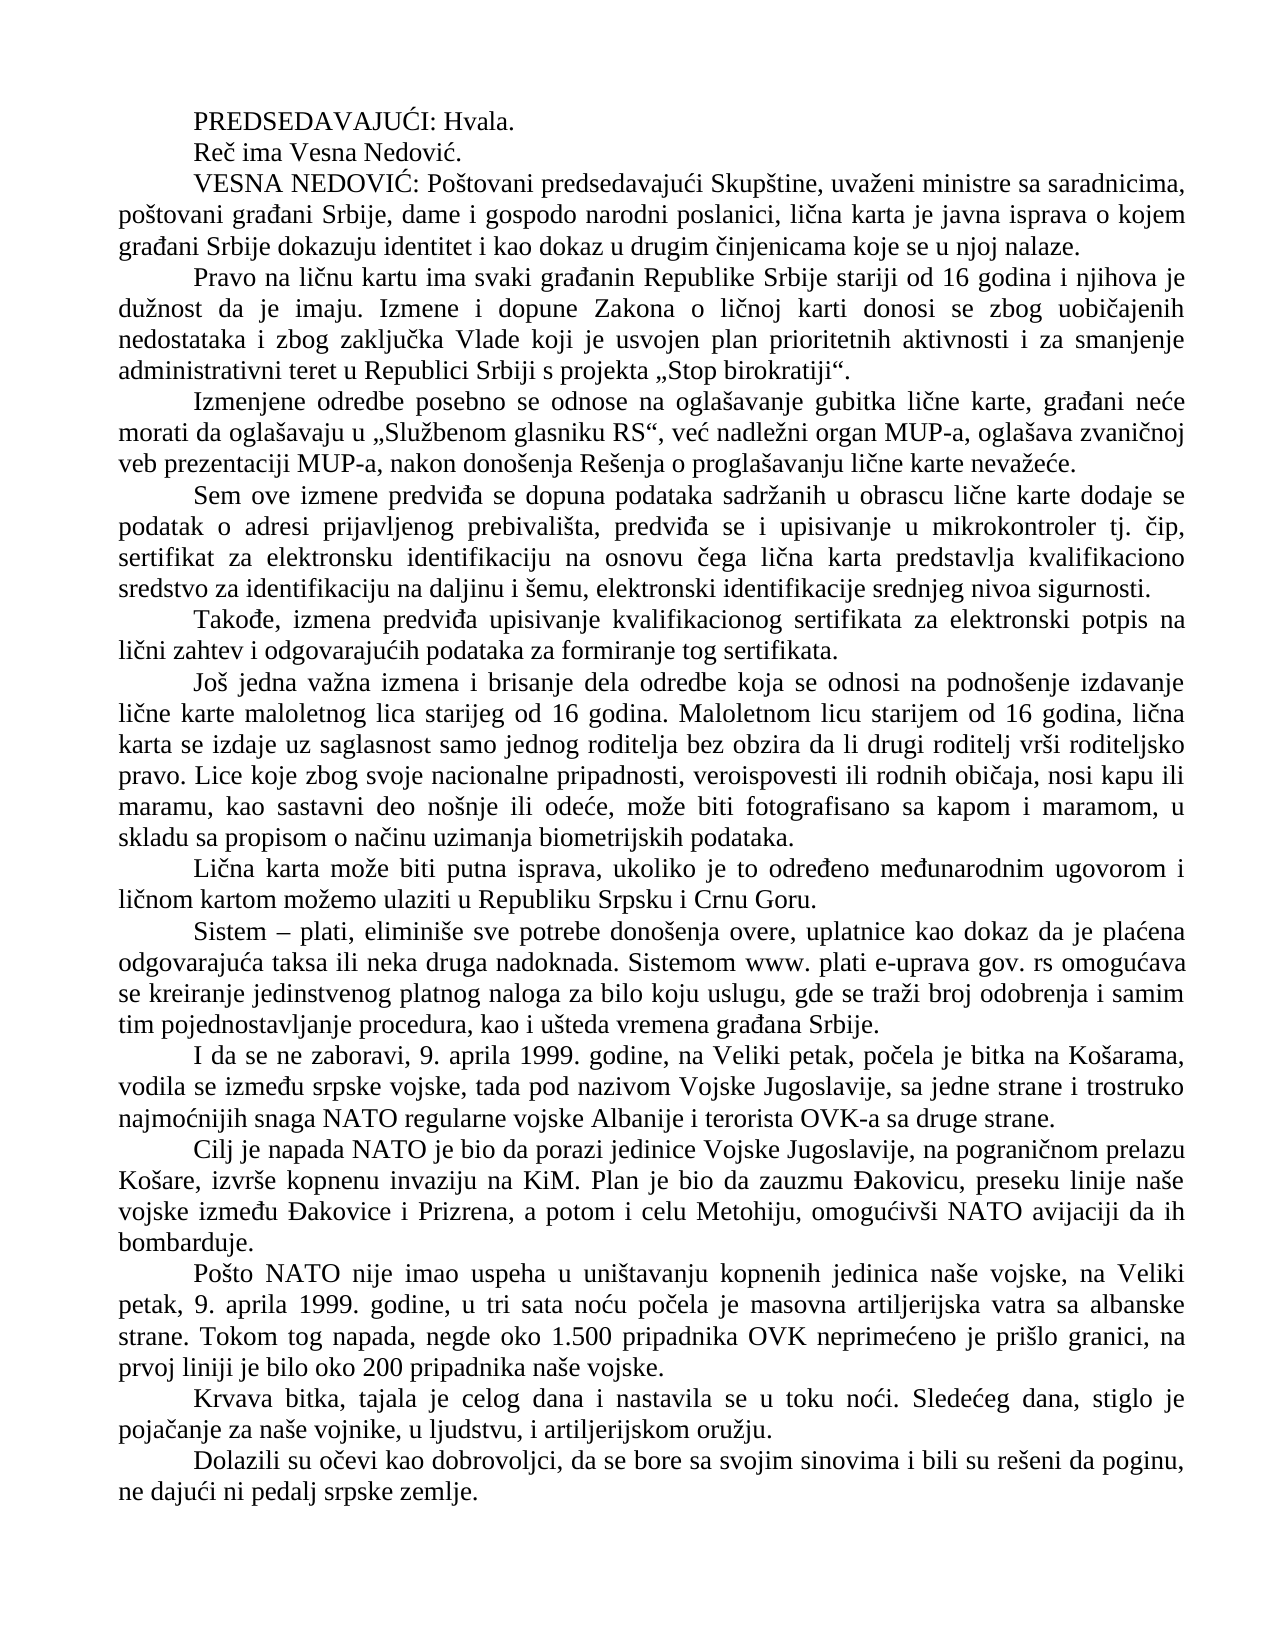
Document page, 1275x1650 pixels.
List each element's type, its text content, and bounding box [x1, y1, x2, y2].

text Sistem – plati, eliminiše sve potrebe donošenja overe, uplatnice kao dokaz da je plaćena odgovarajuća taksa ili neka druga nadoknada. Sistemom www. plati e-uprava gov. rs omogućava se kreiranje jedinstvenog platnog naloga za bilo koju uslugu, gde se traži broj odobrenja i samim tim pojednostavljanje procedura, kao i ušteda vremena građana Srbije. [118, 915, 1186, 1039]
text Cilj je napada NATO je bio da porazi jedinice Vojske Jugoslavije, na pograničnom prelazu Košare, izvrše kopnenu invaziju na KiM. Plan je bio da zauzmu Đakovicu, preseku linije naše vojske između Đakovice i Prizrena, a potom i celu Metohiju, omogućivši NATO avijaciji da ih bombarduje. [118, 1133, 1186, 1257]
text I da se ne zaboravi, 9. aprila 1999. godine, na Veliki petak, počela je bitka na Košarama, vodila se između srpske vojske, tada pod nazivom Vojske Jugoslavije, sa jedne strane i trostruko najmoćnijih snaga NATO regularne vojske Albanije i terorista OVK-a sa druge strane. [118, 1039, 1186, 1133]
text Izmenjene odredbe posebno se odnose na oglašavanje gubitka lične karte, građani neće morati da oglašavaju u „Službenom glasniku RS“, već nadležni organ MUP-a, oglašava zvaničnoj veb prezentaciji MUP-a, nakon donošenja Rešenja o proglašavanju lične karte nevažeće. [118, 385, 1186, 479]
text Takođe, izmena predviđa upisivanje kvalifikacionog sertifikata za elektronski potpis na lični zahtev i odgovarajućih podataka za formiranje tog sertifikata. [118, 603, 1186, 666]
text Reč ima Vesna Nedović. [118, 136, 1186, 167]
text PREDSEDAVAJUĆI: Hvala. [118, 105, 1186, 136]
text Još jedna važna izmena i brisanje dela odredbe koja se odnosi na podnošenje izdavanje lične karte maloletnog lica starijeg od 16 godina. Maloletnom licu starijem od 16 godina, lična karta se izdaje uz saglasnost samo jednog roditelja bez obzira da li drugi roditelj vrši roditeljsko pravo. Lice koje zbog svoje nacionalne pripadnosti, veroispovesti ili rodnih običaja, nosi kapu ili maramu, kao sastavni deo nošnje ili odeće, može biti fotografisano sa kapom i maramom, u skladu sa propisom o načinu uzimanja biometrijskih podataka. [118, 666, 1186, 852]
text Dolazili su očevi kao dobrovoljci, da se bore sa svojim sinovima i bili su rešeni da poginu, ne dajući ni pedalj srpske zemlje. [118, 1444, 1186, 1507]
text Pravo na ličnu kartu ima svaki građanin Republike Srbije stariji od 16 godina i njihova je dužnost da je imaju. Izmene i dopune Zakona o ličnoj karti donosi se zbog uobičajenih nedostataka i zbog zaključka Vlade koji je usvojen plan prioritetnih aktivnosti i za smanjenje administrativni teret u Republici Srbiji s projekta „Stop birokratiji“. [118, 261, 1186, 385]
text Lična karta može biti putna isprava, ukoliko je to određeno međunarodnim ugovorom i ličnom kartom možemo ulaziti u Republiku Srpsku i Crnu Goru. [118, 852, 1186, 915]
text Sem ove izmene predviđa se dopuna podataka sadržanih u obrascu lične karte dodaje se podatak o adresi prijavljenog prebivališta, predviđa se i upisivanje u mikrokontroler tj. čip, sertifikat za elektronsku identifikaciju na osnovu čega lična karta predstavlja kvalifikaciono sredstvo za identifikaciju na daljinu i šemu, elektronski identifikacije srednjeg nivoa sigurnosti. [118, 479, 1186, 603]
text Pošto NATO nije imao uspeha u uništavanju kopnenih jedinica naše vojske, na Veliki petak, 9. aprila 1999. godine, u tri sata noću počela je masovna artiljerijska vatra sa albanske strane. Tokom tog napada, negde oko 1.500 pripadnika OVK neprimećeno je prišlo granici, na prvoj liniji je bilo oko 200 pripadnika naše vojske. [118, 1257, 1186, 1382]
text Krvava bitka, tajala je celog dana i nastavila se u toku noći. Sledećeg dana, stiglo je pojačanje za naše vojnike, u ljudstvu, i artiljerijskom oružju. [118, 1382, 1186, 1444]
text VESNA NEDOVIĆ: Poštovani predsedavajući Skupštine, uvaženi ministre sa saradnicima, poštovani građani Srbije, dame i gospodo narodni poslanici, lična karta je javna isprava o kojem građani Srbije dokazuju identitet i kao dokaz u drugim činjenicama koje se u njoj nalaze. [118, 167, 1186, 261]
